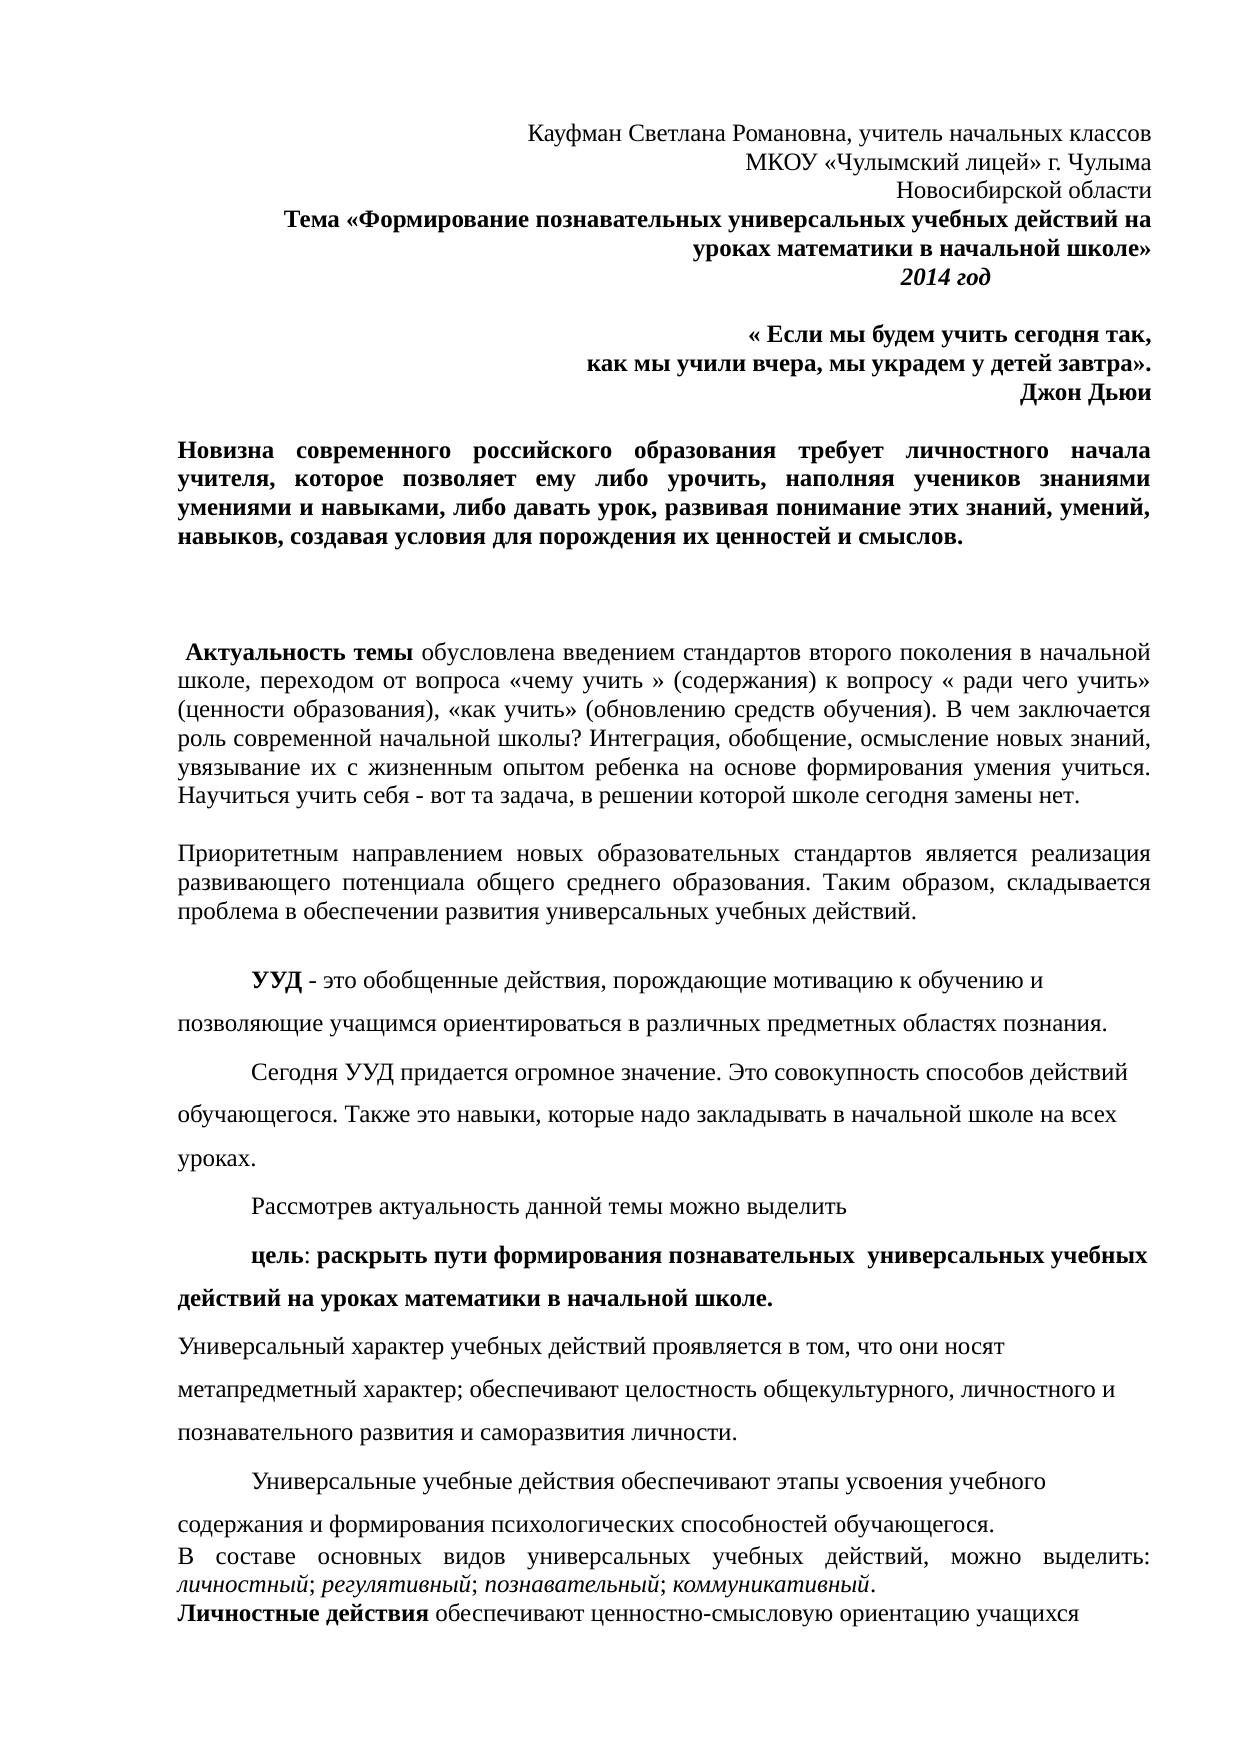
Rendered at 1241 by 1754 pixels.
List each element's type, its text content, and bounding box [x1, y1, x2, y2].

text 2014 год [177, 262, 1152, 291]
text Сегодня УУД придается огромное значение. Это совокупность способов действий обучающегося. Также это навыки, которые надо закладывать в начальной школе на всех уроках. [177, 1046, 1152, 1174]
text Тема «Формирование познавательных универсальных учебных действий на уроках математики в начальной школе» [240, 204, 1152, 262]
text Рассмотрев актуальность данной темы можно выделить [177, 1180, 1152, 1223]
text МКОУ «Чулымский лицей» г. Чулыма [177, 147, 1152, 176]
text Джон Дьюи [177, 377, 1152, 406]
text « Если мы будем учить сегодня так, [177, 319, 1152, 348]
text В составе основных видов универсальных учебных действий, можно выделить: личностный; регулятивный; познавательный; коммуникативный. [177, 1541, 1152, 1598]
text УУД - это обобщенные действия, порождающие мотивацию к обучению и позволяющие учащимся ориентироваться в различных предметных областях познания. [177, 954, 1152, 1040]
text как мы учили вчера, мы украдем у детей завтра». [177, 348, 1152, 377]
text Универсальные учебные действия обеспечивают этапы усвоения учебного содержания и формирования психологических способностей обучающегося. [177, 1455, 1152, 1541]
text Приоритетным направлением новых образовательных стандартов является реализация развивающего потенциала общего среднего образования. Таким образом, складывается проблема в обеспечении развития универсальных учебных действий. [177, 838, 1152, 925]
text Новизна современного российского образования требует личностного начала учителя, которое позволяет ему либо урочить, наполняя учеников знаниями умениями и навыками, либо давать урок, развивая понимание этих знаний, умений, навыков, создавая условия для порождения их ценностей и смыслов. [177, 435, 1152, 550]
text Универсальный характер учебных действий проявляется в том, что они носят метапредметный характер; обеспечивают целостность общекультурного, личностного и познавательного развития и саморазвития личности. [177, 1320, 1152, 1449]
text Новосибирской области [177, 176, 1152, 204]
text Личностные действия обеспечивают ценностно-смысловую ориентацию учащихся [177, 1598, 1152, 1627]
text Кауфман Светлана Романовна, учитель начальных классов [177, 118, 1152, 147]
text цель: раскрыть пути формирования познавательных универсальных учебных действий на уроках математики в начальной школе. [177, 1229, 1152, 1315]
text Актуальность темы обусловлена введением стандартов второго поколения в начальной школе, переходом от вопроса «чему учить » (содержания) к вопросу « ради чего учить» (ценности образования), «как учить» (обновлению средств обучения). В чем заключается роль современной начальной школы? Интеграция, обобщение, осмысление новых знаний, увязывание их с жизненным опытом ребенка на основе формирования умения учиться. Научиться учить себя - вот та задача, в решении которой школе сегодня замены нет. [177, 637, 1152, 809]
